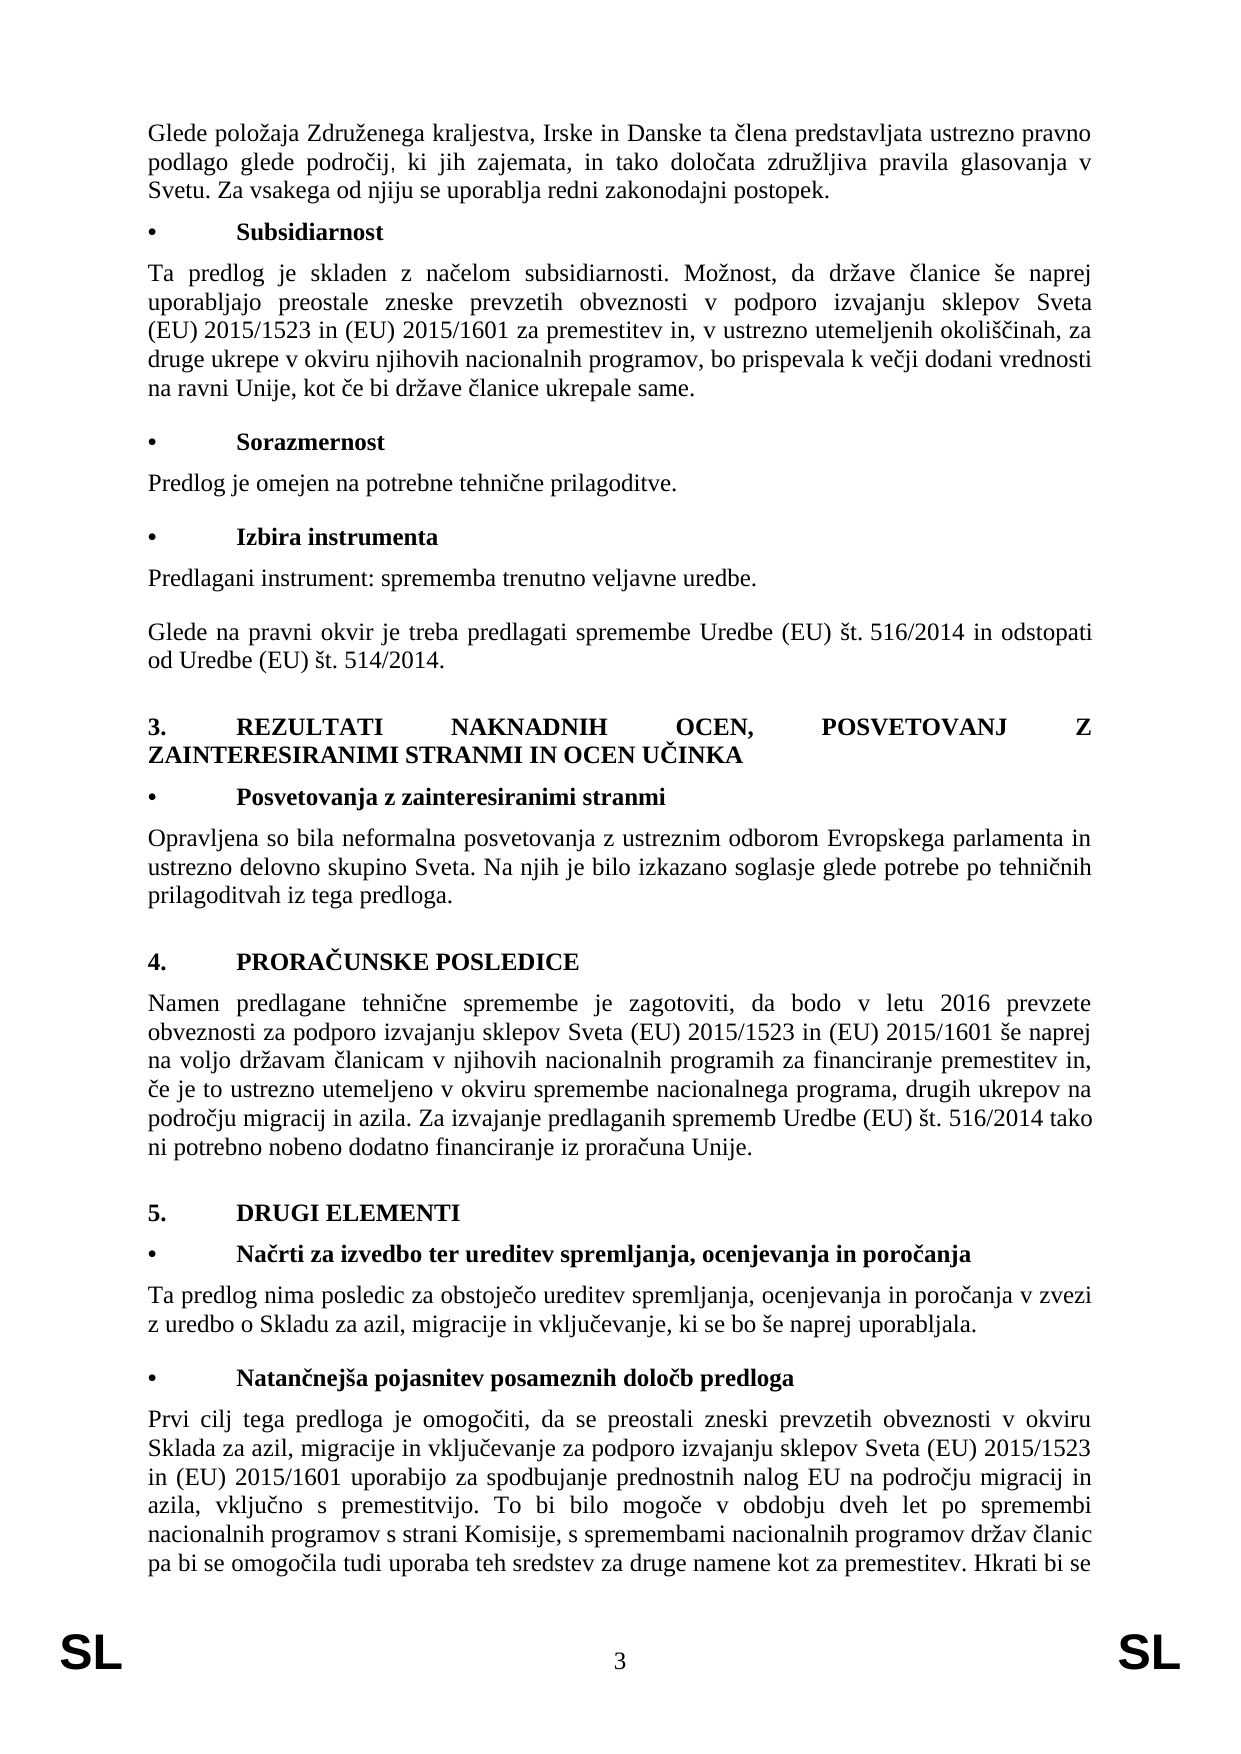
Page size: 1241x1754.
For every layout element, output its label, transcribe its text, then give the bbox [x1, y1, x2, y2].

subtitle 4. PRORAČUNSKE POSLEDICE [148, 947, 1093, 976]
subtitle • Sorazmernost [148, 427, 1093, 456]
text Ta predlog je skladen z načelom subsidiarnosti. Možnost, da države članice še naprej uporabljajo preostale zneske prevzetih obveznosti v podporo izvajanju sklepov Sveta (EU) 2015/1523 in (EU) 2015/1601 za premestitev in, v ustrezno utemeljenih okoliščinah, za druge ukrepe v okviru njihovih nacionalnih programov, bo prispevala k večji dodani vrednosti na ravni Unije, kot če bi države članice ukrepale same. [148, 258, 1093, 402]
subtitle • Natančnejša pojasnitev posameznih določb predloga [148, 1363, 1093, 1392]
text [148, 1404, 1093, 1577]
text Namen predlagane tehnične spremembe je zagotoviti, da bodo v letu 2016 prevzete obveznosti za podporo izvajanju sklepov Sveta (EU) 2015/1523 in (EU) 2015/1601 še naprej na voljo državam članicam v njihovih nacionalnih programih za financiranje premestitev in, če je to ustrezno utemeljeno v okviru spremembe nacionalnega programa, drugih ukrepov na področju migracij in azila. Za izvajanje predlaganih sprememb Uredbe (EU) št. 516/2014 tako ni potrebno nobeno dodatno financiranje iz proračuna Unije. [148, 988, 1093, 1161]
subtitle 5. DRUGI ELEMENTI [148, 1198, 1093, 1227]
text Predlagani instrument: sprememba trenutno veljavne uredbe. [148, 563, 1093, 592]
text Glede na pravni okvir je treba predlagati spremembe Uredbe (EU) št. 516/2014 in odstopati od Uredbe (EU) št. 514/2014. [148, 617, 1093, 674]
subtitle • Subsidiarnost [148, 217, 1093, 246]
text Opravljena so bila neformalna posvetovanja z ustreznim odborom Evropskega parlamenta in ustrezno delovno skupino Sveta. Na njih je bilo izkazano soglasje glede potrebe po tehničnih prilagoditvah iz tega predloga. [148, 823, 1093, 909]
subtitle • Izbira instrumenta [148, 522, 1093, 551]
text Ta predlog nima posledic za obstoječo ureditev spremljanja, ocenjevanja in poročanja v zvezi z uredbo o Skladu za azil, migracije in vključevanje, ki se bo še naprej uporabljala. [148, 1281, 1093, 1338]
text Predlog je omejen na potrebne tehnične prilagoditve. [148, 468, 1093, 497]
text Glede položaja Združenega kraljestva, Irske in Danske ta člena predstavljata ustrezno pravno podlago glede področij, ki jih zajemata, in tako določata združljiva pravila glasovanja v Svetu. Za vsakega od njiju se uporablja redni zakonodajni postopek. [148, 118, 1093, 204]
subtitle 3. REZULTATI NAKNADNIH OCEN, POSVETOVANJ Z ZAINTERESIRANIMI STRANMI IN OCEN UČINKA [148, 712, 1093, 769]
subtitle • Načrti za izvedbo ter ureditev spremljanja, ocenjevanja in poročanja [148, 1239, 1093, 1268]
subtitle • Posvetovanja z zainteresiranimi stranmi [148, 782, 1093, 811]
